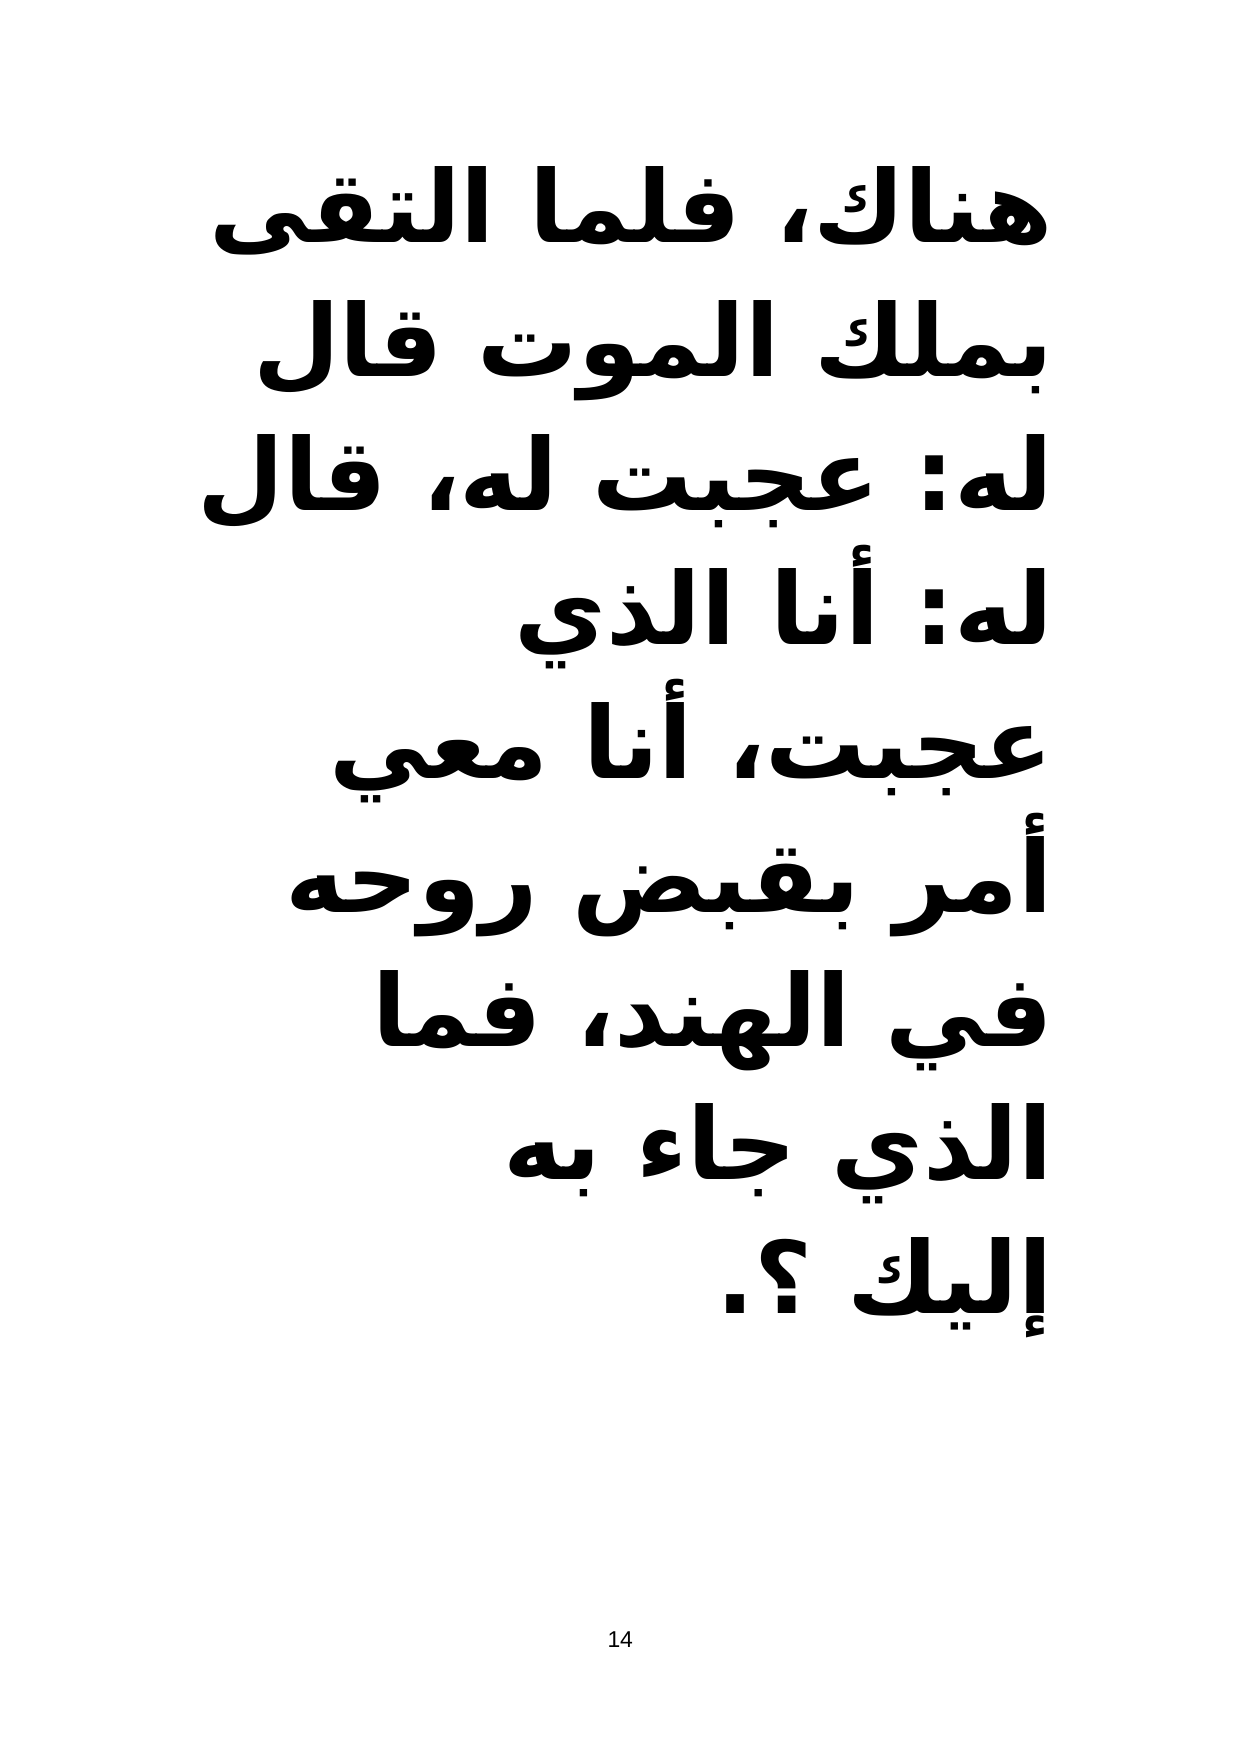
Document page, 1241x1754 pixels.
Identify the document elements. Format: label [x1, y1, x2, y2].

text [187, 150, 1053, 1337]
